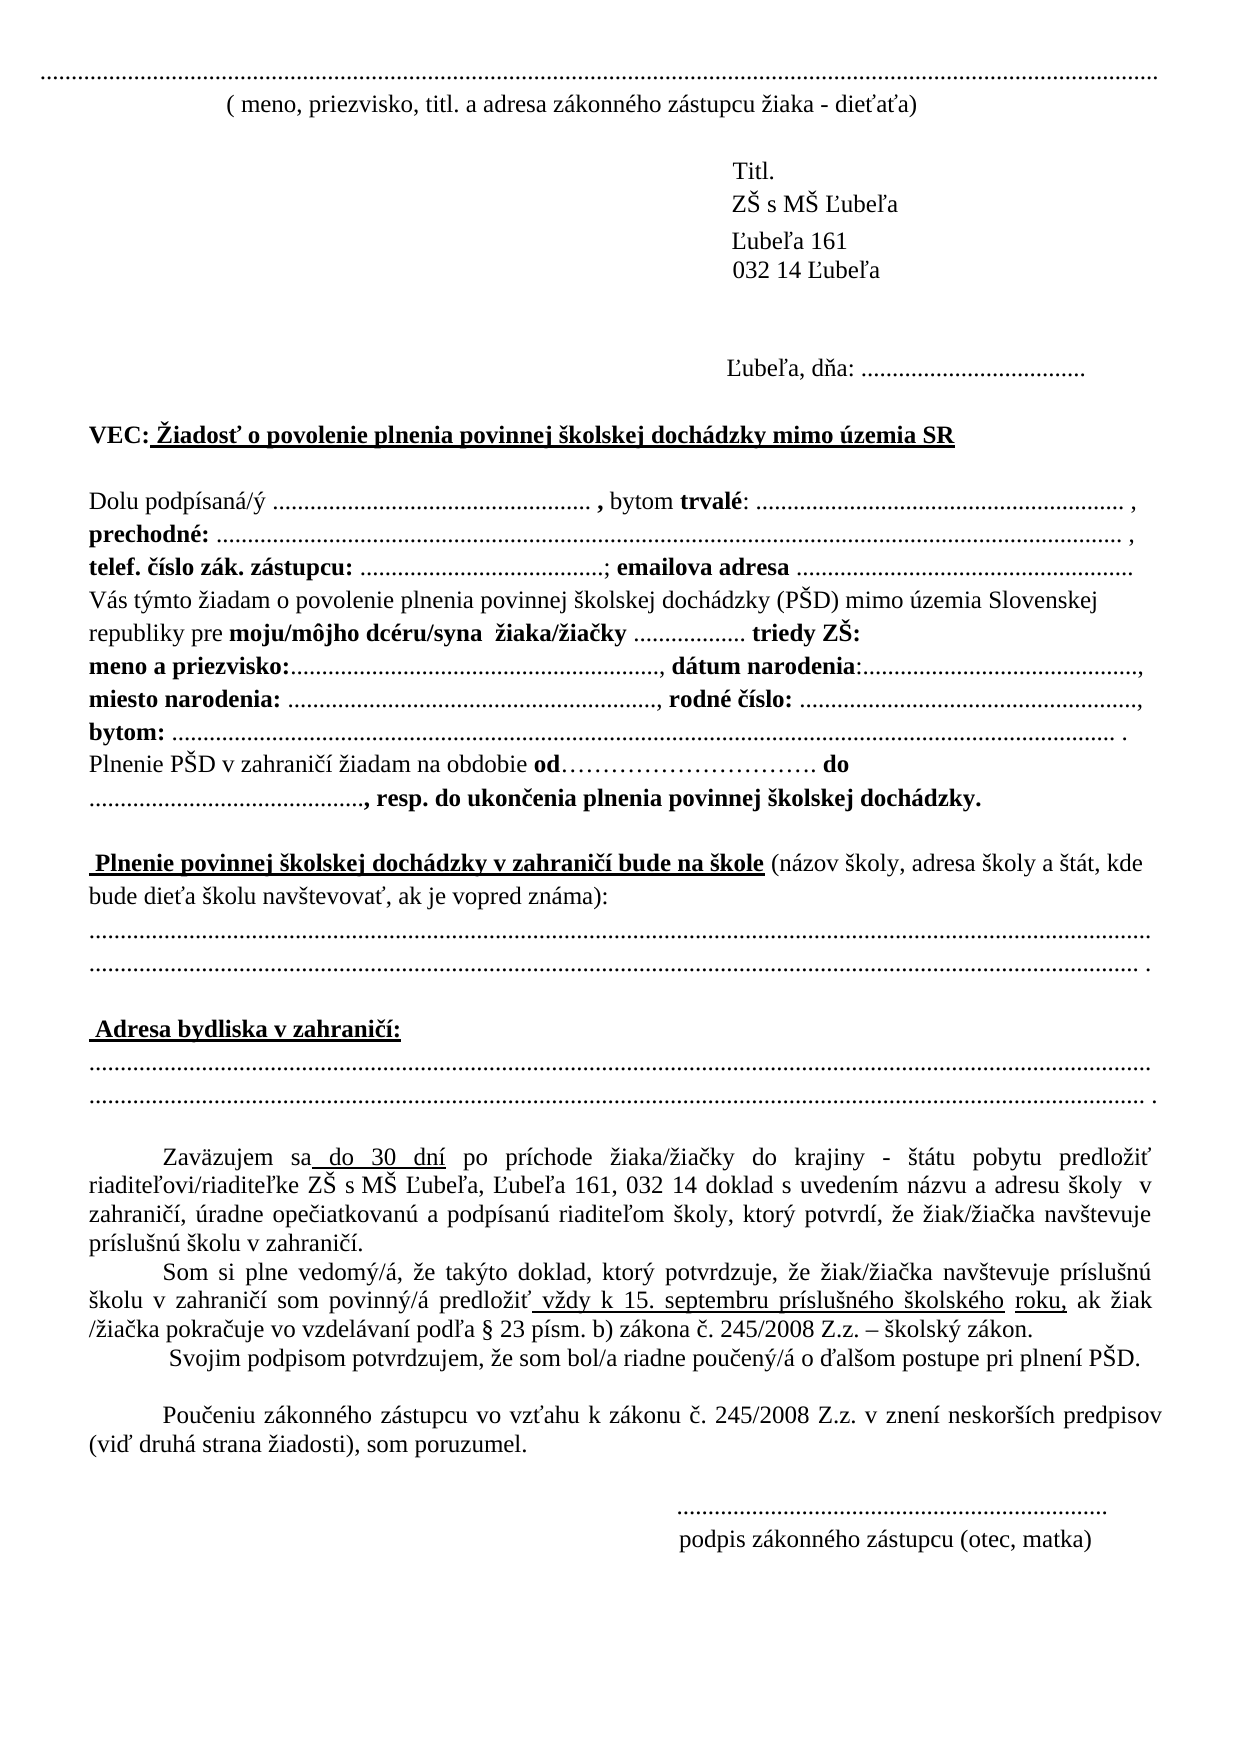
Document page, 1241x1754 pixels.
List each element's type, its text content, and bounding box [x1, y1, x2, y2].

text meno a priezvisko:..........................................................., dátum narodenia:............................................, [89, 651, 1163, 680]
text VEC: Žiadosť o povolenie plnenia povinnej školskej dochádzky mimo územia SR [89, 420, 1163, 449]
text ZŠ s MŠ Ľubeľa [719, 189, 911, 218]
text Vás týmto žiadam o povolenie plnenia povinnej školskej dochádzky (PŠD) mimo územia Slovenskej republiky pre moju/môjho dcéru/syna žiaka/žiačky .................. triedy ZŠ: [89, 585, 1163, 647]
text ........................................................................................................................................................................ . [89, 948, 1163, 976]
text podpis zákonného zástupcu (otec, matka) [679, 1524, 1163, 1553]
text Poučeniu zákonného zástupcu vo vzťahu k zákonu č. 245/2008 Z.z. v znení neskorších predpisov (viď druhá strana žiadosti), som poruzumel. [89, 1401, 1163, 1458]
text .......................................................................................................................................................................... [89, 915, 1163, 943]
text Titl. [89, 156, 1163, 185]
text bytom: ....................................................................................................................................................... . [89, 717, 1163, 746]
text prechodné: ................................................................................................................................................. , telef. číslo zák. zástupcu: .......................................; emailova adresa ...................................................... [89, 519, 1136, 581]
text Adresa bydliska v zahraničí: [89, 1014, 1163, 1043]
text ..................................................................... [676, 1491, 1163, 1519]
text Ľubeľa, dňa: .................................... [620, 353, 1163, 382]
text Som si plne vedomý/á, že takýto doklad, ktorý potvrdzuje, že žiak/žiačka navštevuje príslušnú školu v zahraničí som povinný/á predložiť vždy k 15. septembru príslušného školského roku, ak žiak /žiačka pokračuje vo vzdelávaní podľa § 23 písm. b) zákona č. 245/2008 Z.z. – školský zákon. [89, 1257, 1152, 1343]
text ( meno, priezvisko, titl. a adresa zákonného zástupcu žiaka - dieťaťa) [226, 89, 1163, 118]
text Zaväzujem sa do 30 dní po príchode žiaka/žiačky do krajiny - štátu pobytu predložiť riaditeľovi/riaditeľke ZŠ s MŠ Ľubeľa, Ľubeľa 161, 032 14 doklad s uvedením názvu a adresu školy v zahraničí, úradne opečiatkovanú a podpísanú riaditeľom školy, ktorý potvrdí, že žiak/žiačka navštevuje príslušnú školu v zahraničí. [89, 1142, 1152, 1257]
text Plnenie povinnej školskej dochádzky v zahraničí bude na škole (názov školy, adresa školy a štát, kde bude dieťa školu navštevovať, ak je vopred známa): [89, 848, 1163, 910]
text .......................................................................................................................................................................... [89, 1047, 1163, 1076]
text Ľubeľa 161 [719, 226, 911, 254]
text ......................................................................................................................................................................... . [89, 1080, 1163, 1109]
text Plnenie PŠD v zahraničí žiadam na obdobie od…………………………. do ............................................, resp. do ukončenia plnenia povinnej školskej dochádzky. [89, 749, 1136, 812]
text ................................................................................................................................................................................... [39, 56, 1163, 85]
text miesto narodenia: ..........................................................., rodné číslo: ......................................................, [89, 684, 1163, 713]
text Dolu podpísaná/ý ................................................... , bytom trvalé: ........................................................... , [89, 486, 1163, 514]
text 032 14 Ľubeľa [89, 258, 1163, 283]
text Svojim podpisom potvrdzujem, že som bol/a riadne poučený/á o ďalšom postupe pri plnení PŠD. [89, 1343, 1163, 1372]
